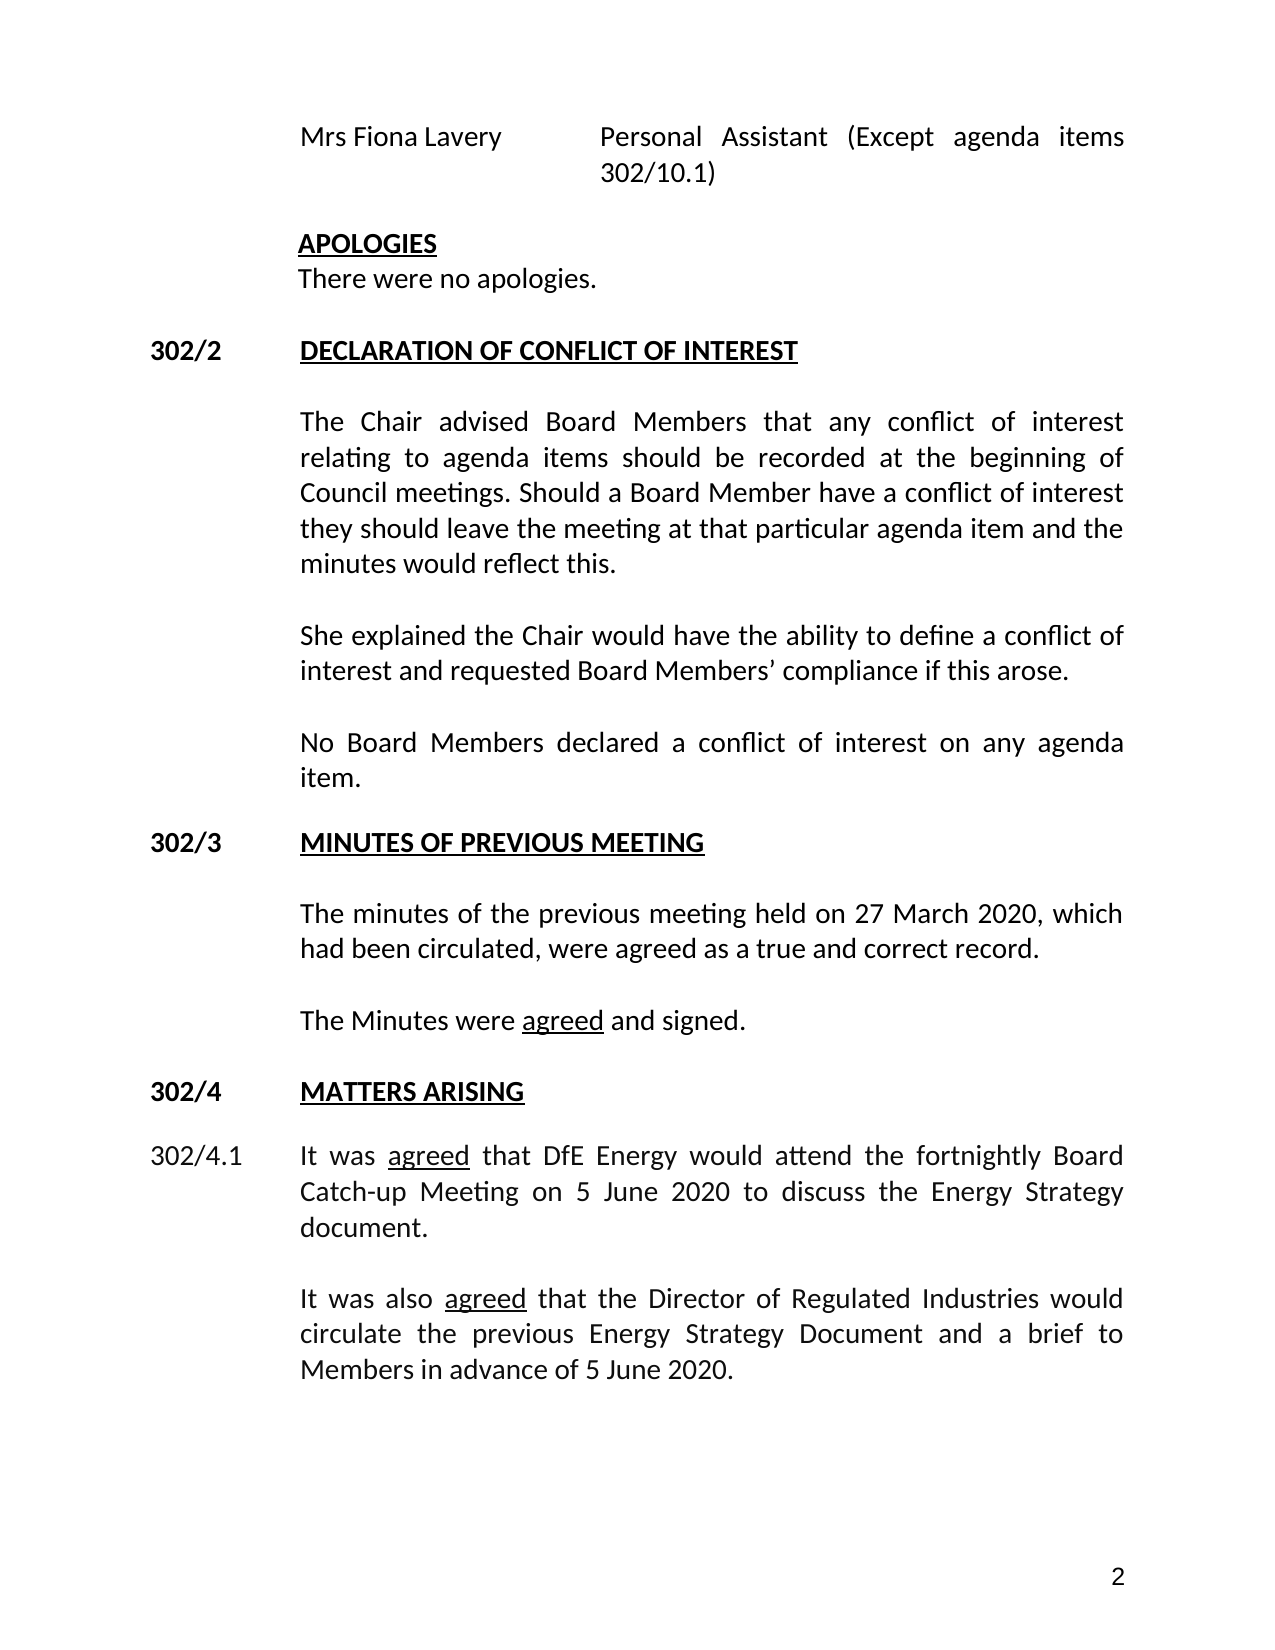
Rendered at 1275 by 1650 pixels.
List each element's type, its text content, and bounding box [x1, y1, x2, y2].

text The minutes of the previous meeting held on 27 March 2020, which had been circulated, were agreed as a true and correct record. [150, 895, 1125, 966]
text 302/2 DECLARATION OF CONFLICT OF INTEREST [150, 332, 1125, 367]
text The Minutes were agreed and signed. [300, 1002, 1125, 1037]
text The Chair advised Board Members that any conflict of interest relating to agenda items should be recorded at the beginning of Council meetings. Should a Board Member have a conflict of interest they should leave the meeting at that particular agenda item and the minutes would reflect this. [300, 403, 1125, 581]
text 302/3 MINUTES OF PREVIOUS MEETING [150, 824, 1125, 859]
text 302/4.1 It was agreed that DfE Energy would attend the fortnightly Board Catch-up Meeting on 5 June 2020 to discuss the Energy Strategy document. [150, 1137, 1125, 1244]
text There were no apologies. [298, 261, 1125, 296]
text 302/4 Matters arising [150, 1073, 1125, 1109]
text No Board Members declared a conflict of interest on any agenda item. [300, 724, 1125, 795]
text She explained the Chair would have the ability to define a conflict of interest and requested Board Members’ compliance if this arose. [300, 617, 1125, 688]
text APOLOGIES [223, 225, 1125, 261]
text It was also agreed that the Director of Regulated Industries would circulate the previous Energy Strategy Document and a brief to Members in advance of 5 June 2020. [150, 1280, 1125, 1387]
text Mrs Fiona Lavery Personal Assistant (Except agenda items 302/10.1) [300, 118, 1125, 189]
